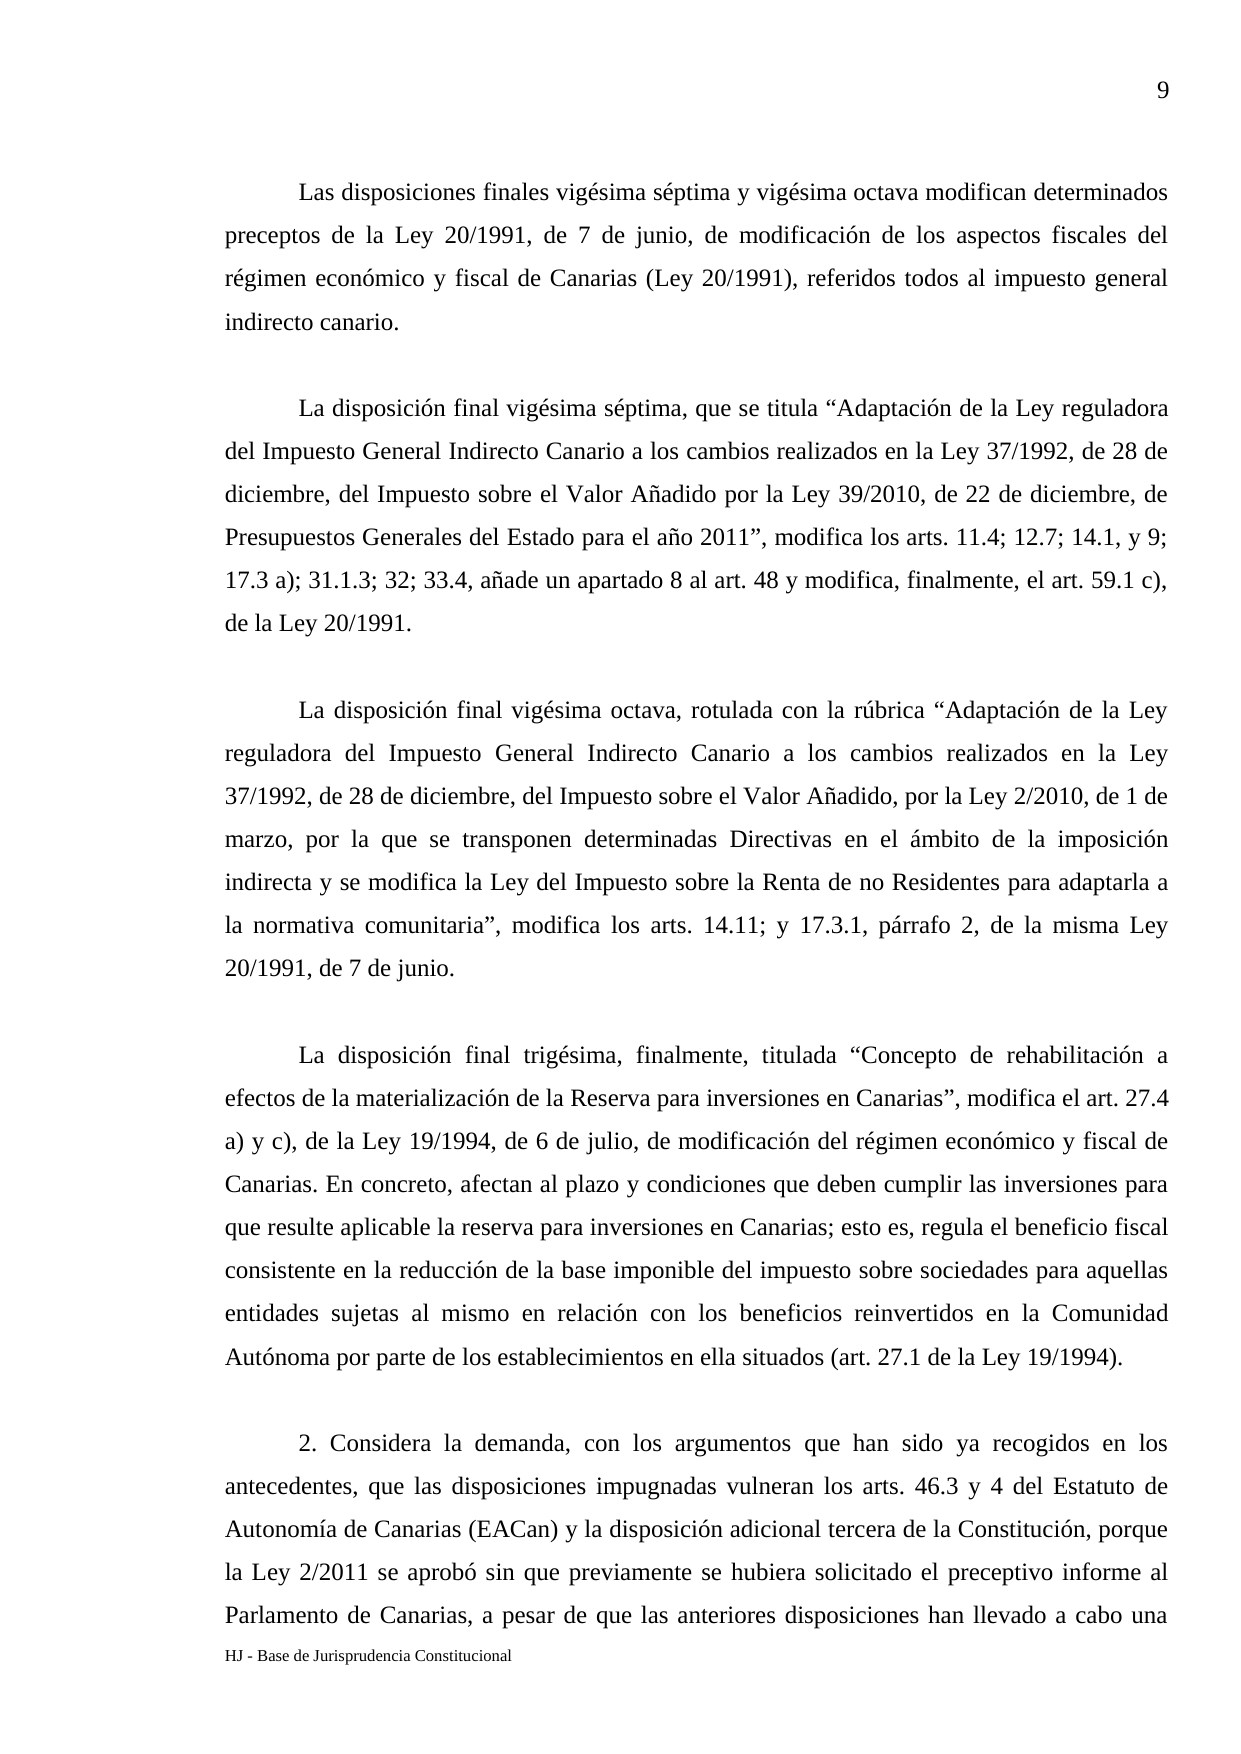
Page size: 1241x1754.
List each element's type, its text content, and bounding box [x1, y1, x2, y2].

text La disposición final vigésima séptima, que se titula “Adaptación de la Ley reguladora del Impuesto General Indirecto Canario a los cambios realizados en la Ley 37/1992, de 28 de diciembre, del Impuesto sobre el Valor Añadido por la Ley 39/2010, de 22 de diciembre, de Presupuestos Generales del Estado para el año 2011”, modifica los arts. 11.4; 12.7; 14.1, y 9; 17.3 a); 31.1.3; 32; 33.4, añade un apartado 8 al art. 48 y modifica, finalmente, el art. 59.1 c), de la Ley 20/1991. [224, 393, 1169, 637]
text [224, 1428, 1169, 1629]
text La disposición final vigésima octava, rotulada con la rúbrica “Adaptación de la Ley reguladora del Impuesto General Indirecto Canario a los cambios realizados en la Ley 37/1992, de 28 de diciembre, del Impuesto sobre el Valor Añadido, por la Ley 2/2010, de 1 de marzo, por la que se transponen determinadas Directivas en el ámbito de la imposición indirecta y se modifica la Ley del Impuesto sobre la Renta de no Residentes para adaptarla a la normativa comunitaria”, modifica los arts. 14.11; y 17.3.1, párrafo 2, de la misma Ley 20/1991, de 7 de junio. [224, 695, 1169, 982]
text Las disposiciones finales vigésima séptima y vigésima octava modifican determinados preceptos de la Ley 20/1991, de 7 de junio, de modificación de los aspectos fiscales del régimen económico y fiscal de Canarias (Ley 20/1991), referidos todos al impuesto general indirecto canario. [224, 177, 1169, 335]
text La disposición final trigésima, finalmente, titulada “Concepto de rehabilitación a efectos de la materialización de la Reserva para inversiones en Canarias”, modifica el art. 27.4 a) y c), de la Ley 19/1994, de 6 de julio, de modificación del régimen económico y fiscal de Canarias. En concreto, afectan al plazo y condiciones que deben cumplir las inversiones para que resulte aplicable la reserva para inversiones en Canarias; esto es, regula el beneficio fiscal consistente en la reducción de la base imponible del impuesto sobre sociedades para aquellas entidades sujetas al mismo en relación con los beneficios reinvertidos en la Comunidad Autónoma por parte de los establecimientos en ella situados (art. 27.1 de la Ley 19/1994). [224, 1040, 1169, 1370]
